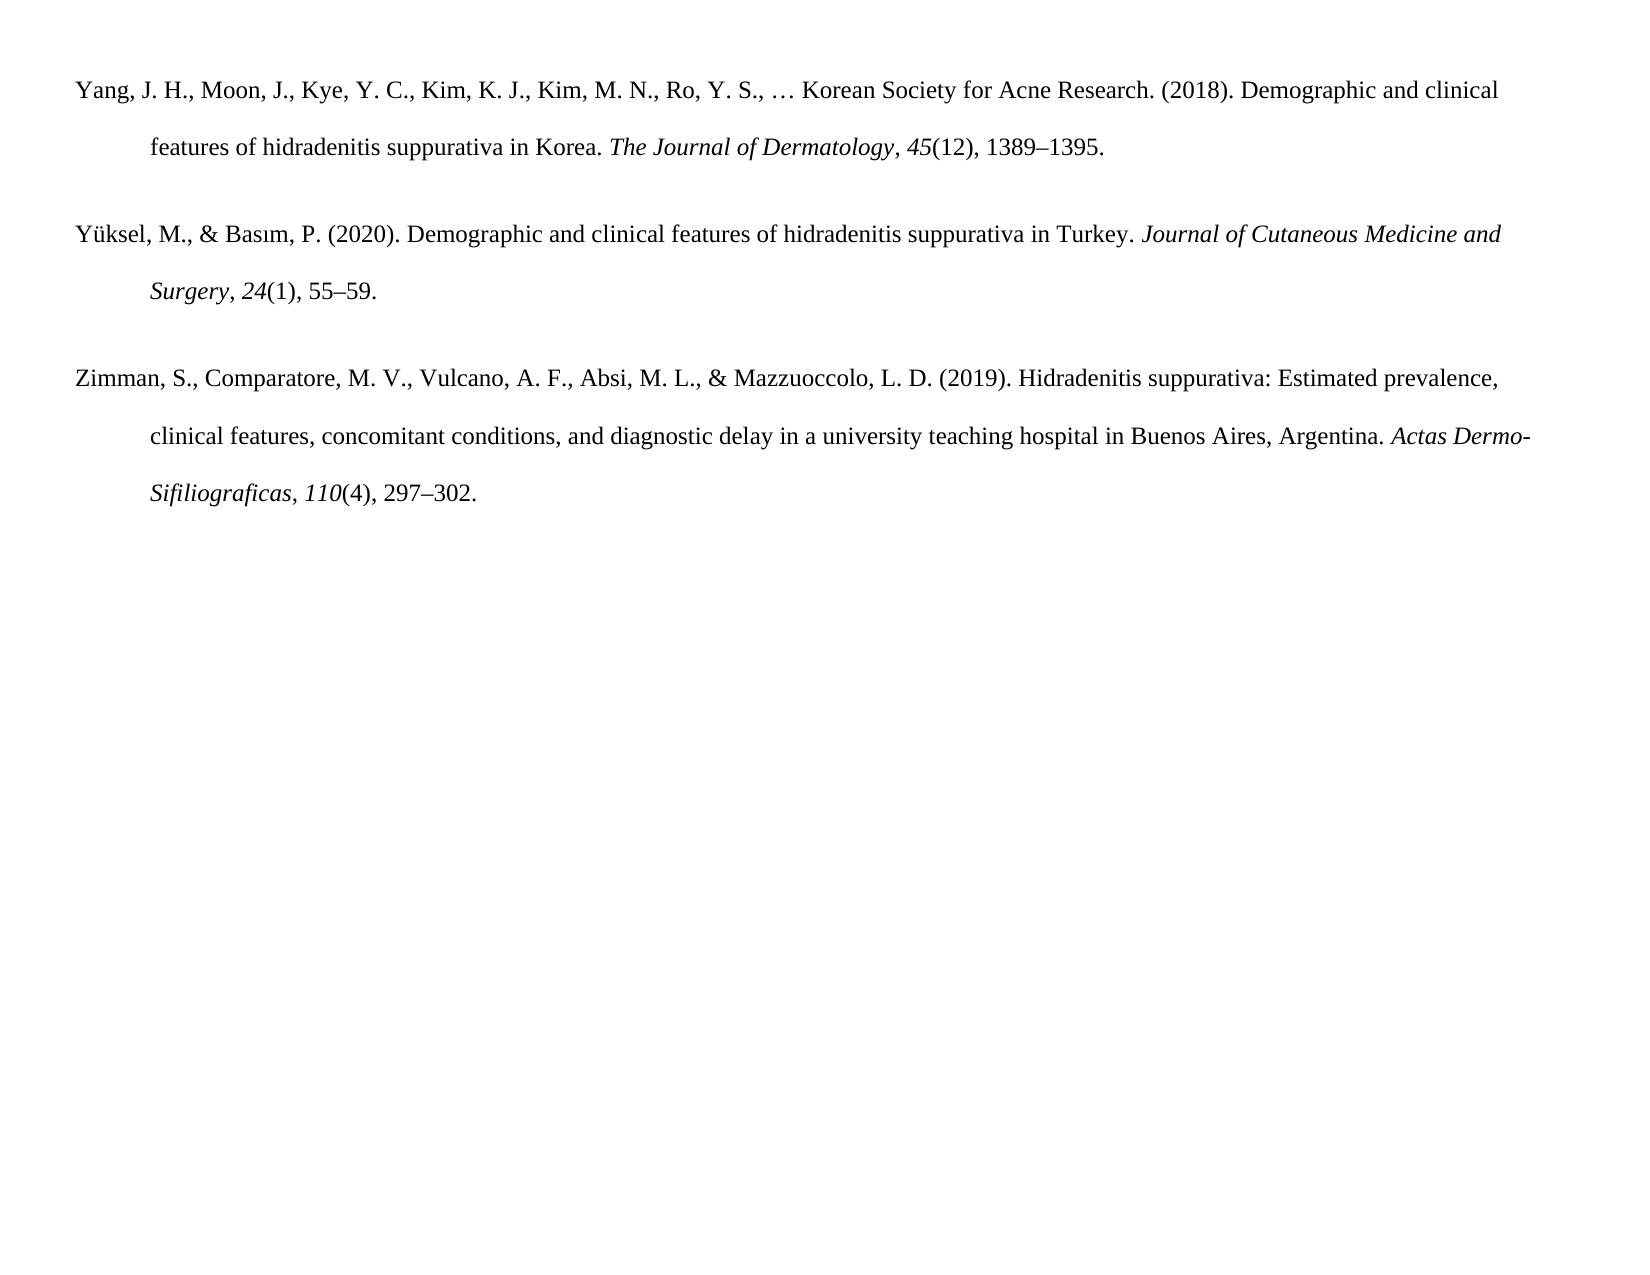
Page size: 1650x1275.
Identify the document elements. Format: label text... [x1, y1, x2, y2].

text Yüksel, M., & Basım, P. (2020). Demographic and clinical features of hidradenitis suppurativa in Turkey. Journal of Cutaneous Medicine and Surgery, 24(1), 55–59. [75, 219, 1575, 305]
text Zimman, S., Comparatore, M. V., Vulcano, A. F., Absi, M. L., & Mazzuoccolo, L. D. (2019). Hidradenitis suppurativa: Estimated prevalence, clinical features, concomitant conditions, and diagnostic delay in a university teaching hospital in Buenos Aires, Argentina. Actas Dermo-Sifiliograficas, 110(4), 297–302. [75, 363, 1575, 507]
text Yang, J. H., Moon, J., Kye, Y. C., Kim, K. J., Kim, M. N., Ro, Y. S., … Korean Society for Acne Research. (2018). Demographic and clinical features of hidradenitis suppurativa in Korea. The Journal of Dermatology, 45(12), 1389–1395. [75, 75, 1575, 161]
